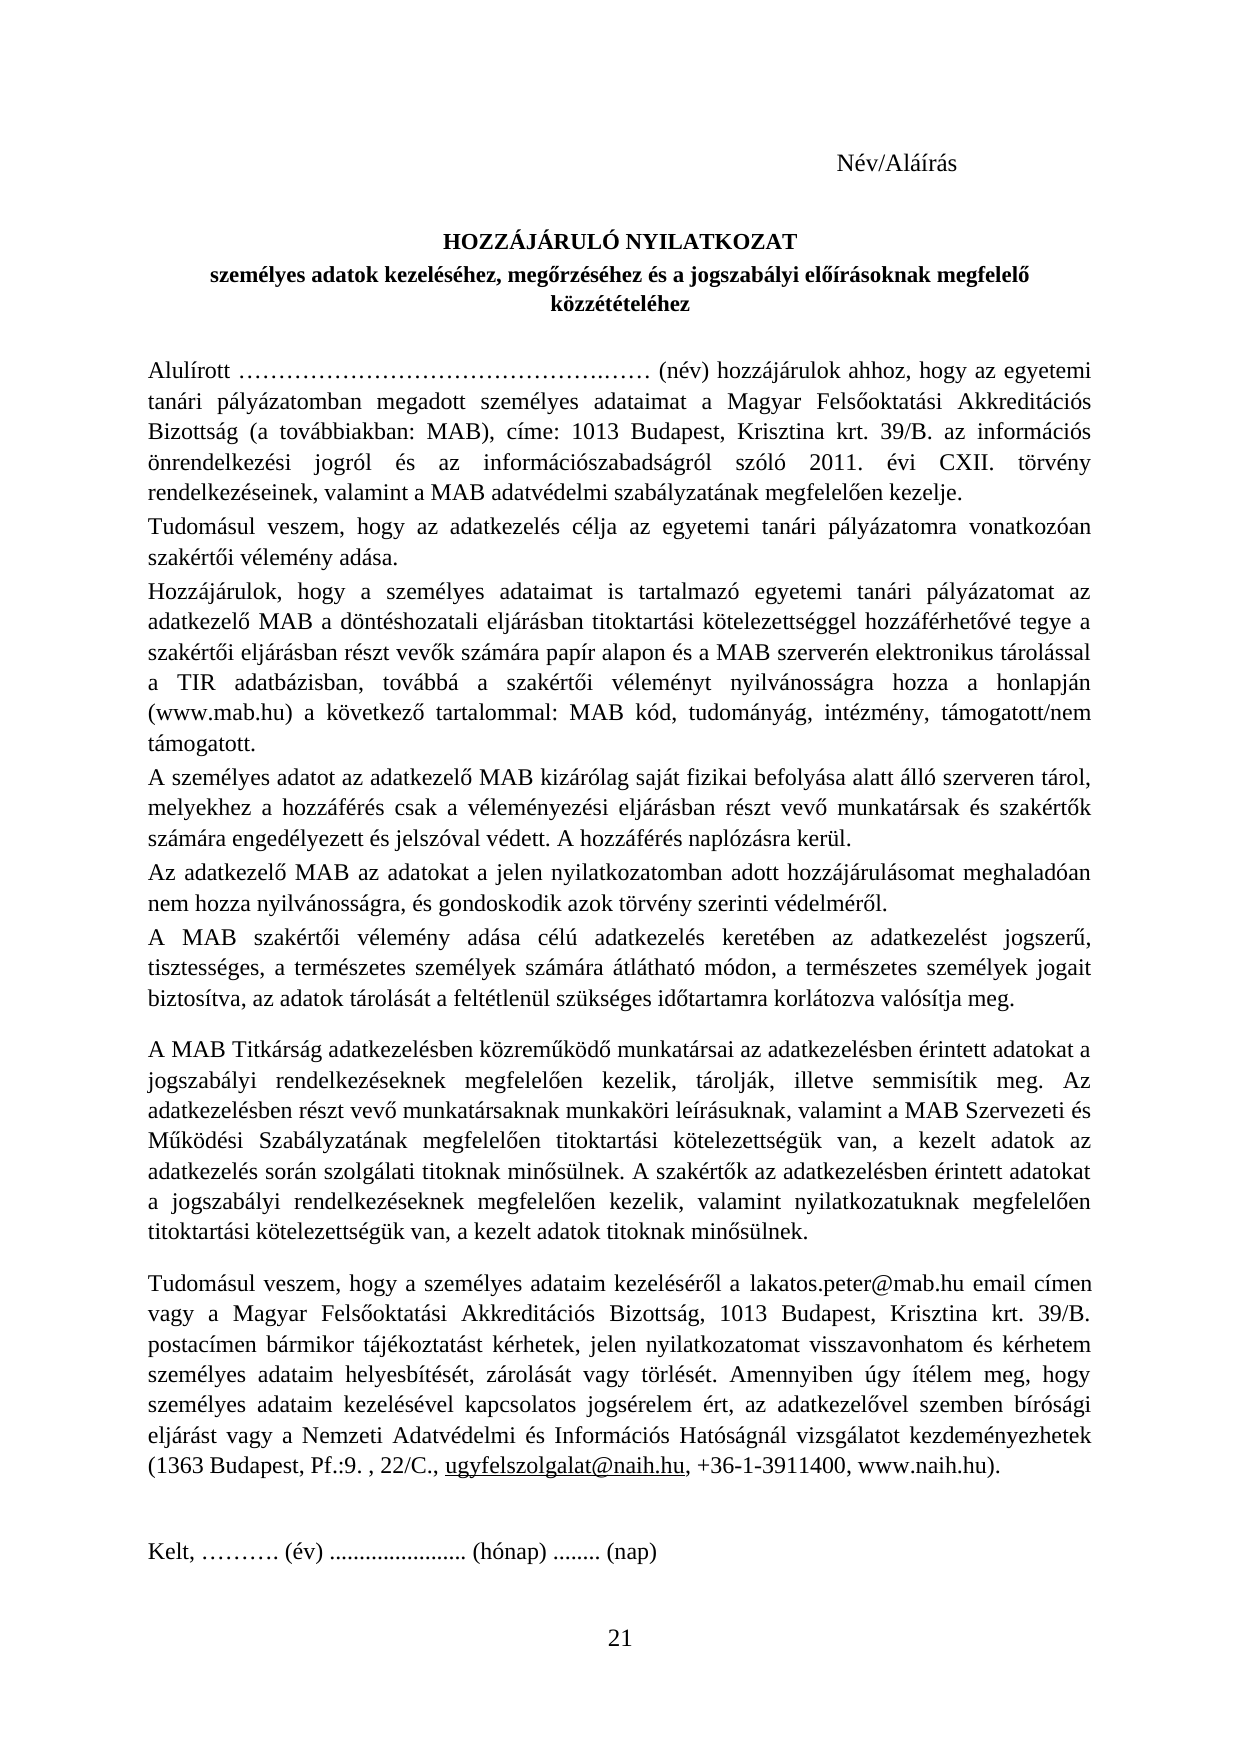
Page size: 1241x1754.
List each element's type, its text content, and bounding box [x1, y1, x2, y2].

text személyes adatok kezeléséhez, megőrzéséhez és a jogszabályi előírásoknak megfelelő közzétételéhez [148, 261, 1093, 317]
text Tudomásul veszem, hogy az adatkezelés célja az egyetemi tanári pályázatomra vonatkozóan szakértői vélemény adása. [148, 512, 1093, 570]
text A MAB szakértői vélemény adása célú adatkezelés keretében az adatkezelést jogszerű, tisztességes, a természetes személyek számára átlátható módon, a természetes személyek jogait biztosítva, az adatok tárolását a feltétlenül szükséges időtartamra korlátozva valósítja meg. [148, 923, 1093, 1011]
text Alulírott ……………………………………….…… (név) hozzájárulok ahhoz, hogy az egyetemi tanári pályázatomban megadott személyes adataimat a Magyar Felsőoktatási Akkreditációs Bizottság (a továbbiakban: MAB), címe: 1013 Budapest, Krisztina krt. 39/B. az információs önrendelkezési jogról és az információszabadságról szóló 2011. évi CXII. törvény rendelkezéseinek, valamint a MAB adatvédelmi szabályzatának megfelelően kezelje. [148, 357, 1093, 505]
text Az adatkezelő MAB az adatokat a jelen nyilatkozatomban adott hozzájárulásomat meghaladóan nem hozza nyilvánosságra, és gondoskodik azok törvény szerinti védelméről. [148, 858, 1093, 916]
text Kelt, ………. (év) ....................... (hónap) ........ (nap) [148, 1537, 1093, 1565]
text A MAB Titkárság adatkezelésben közreműködő munkatársai az adatkezelésben érintett adatokat a jogszabályi rendelkezéseknek megfelelően kezelik, tárolják, illetve semmisítik meg. Az adatkezelésben részt vevő munkatársaknak munkaköri leírásuknak, valamint a MAB Szervezeti és Működési Szabályzatának megfelelően titoktartási kötelezettségük van, a kezelt adatok az adatkezelés során szolgálati titoknak minősülnek. A szakértők az adatkezelésben érintett adatokat a jogszabályi rendelkezéseknek megfelelően kezelik, valamint nyilatkozatuknak megfelelően titoktartási kötelezettségük van, a kezelt adatok titoknak minősülnek. [148, 1035, 1093, 1245]
text Tudomásul veszem, hogy a személyes adataim kezeléséről a lakatos.peter@mab.hu email címen vagy a Magyar Felsőoktatási Akkreditációs Bizottság, 1013 Budapest, Krisztina krt. 39/B. postacímen bármikor tájékoztatást kérhetek, jelen nyilatkozatomat visszavonhatom és kérhetem személyes adataim helyesbítését, zárolását vagy törlését. Amennyiben úgy ítélem meg, hogy személyes adataim kezelésével kapcsolatos jogsérelem ért, az adatkezelővel szemben bírósági eljárást vagy a Nemzeti Adatvédelmi és Információs Hatóságnál vizsgálatot kezdeményezhetek (1363 Budapest, Pf.:9. , 22/C., ugyfelszolgalat@naih.hu, +36-1-3911400, www.naih.hu). [148, 1269, 1093, 1478]
text HOZZÁJÁRULÓ NYILATKOZAT [148, 228, 1093, 254]
text Név/Aláírás [811, 148, 1093, 176]
text Hozzájárulok, hogy a személyes adataimat is tartalmazó egyetemi tanári pályázatomat az adatkezelő MAB a döntéshozatali eljárásban titoktartási kötelezettséggel hozzáférhetővé tegye a szakértői eljárásban részt vevők számára papír alapon és a MAB szerverén elektronikus tárolással a TIR adatbázisban, továbbá a szakértői véleményt nyilvánosságra hozza a honlapján (www.mab.hu) a következő tartalommal: MAB kód, tudományág, intézmény, támogatott/nem támogatott. [148, 577, 1093, 756]
text A személyes adatot az adatkezelő MAB kizárólag saját fizikai befolyása alatt álló szerveren tárol, melyekhez a hozzáférés csak a véleményezési eljárásban részt vevő munkatársak és szakértők számára engedélyezett és jelszóval védett. A hozzáférés naplózásra kerül. [148, 763, 1093, 851]
